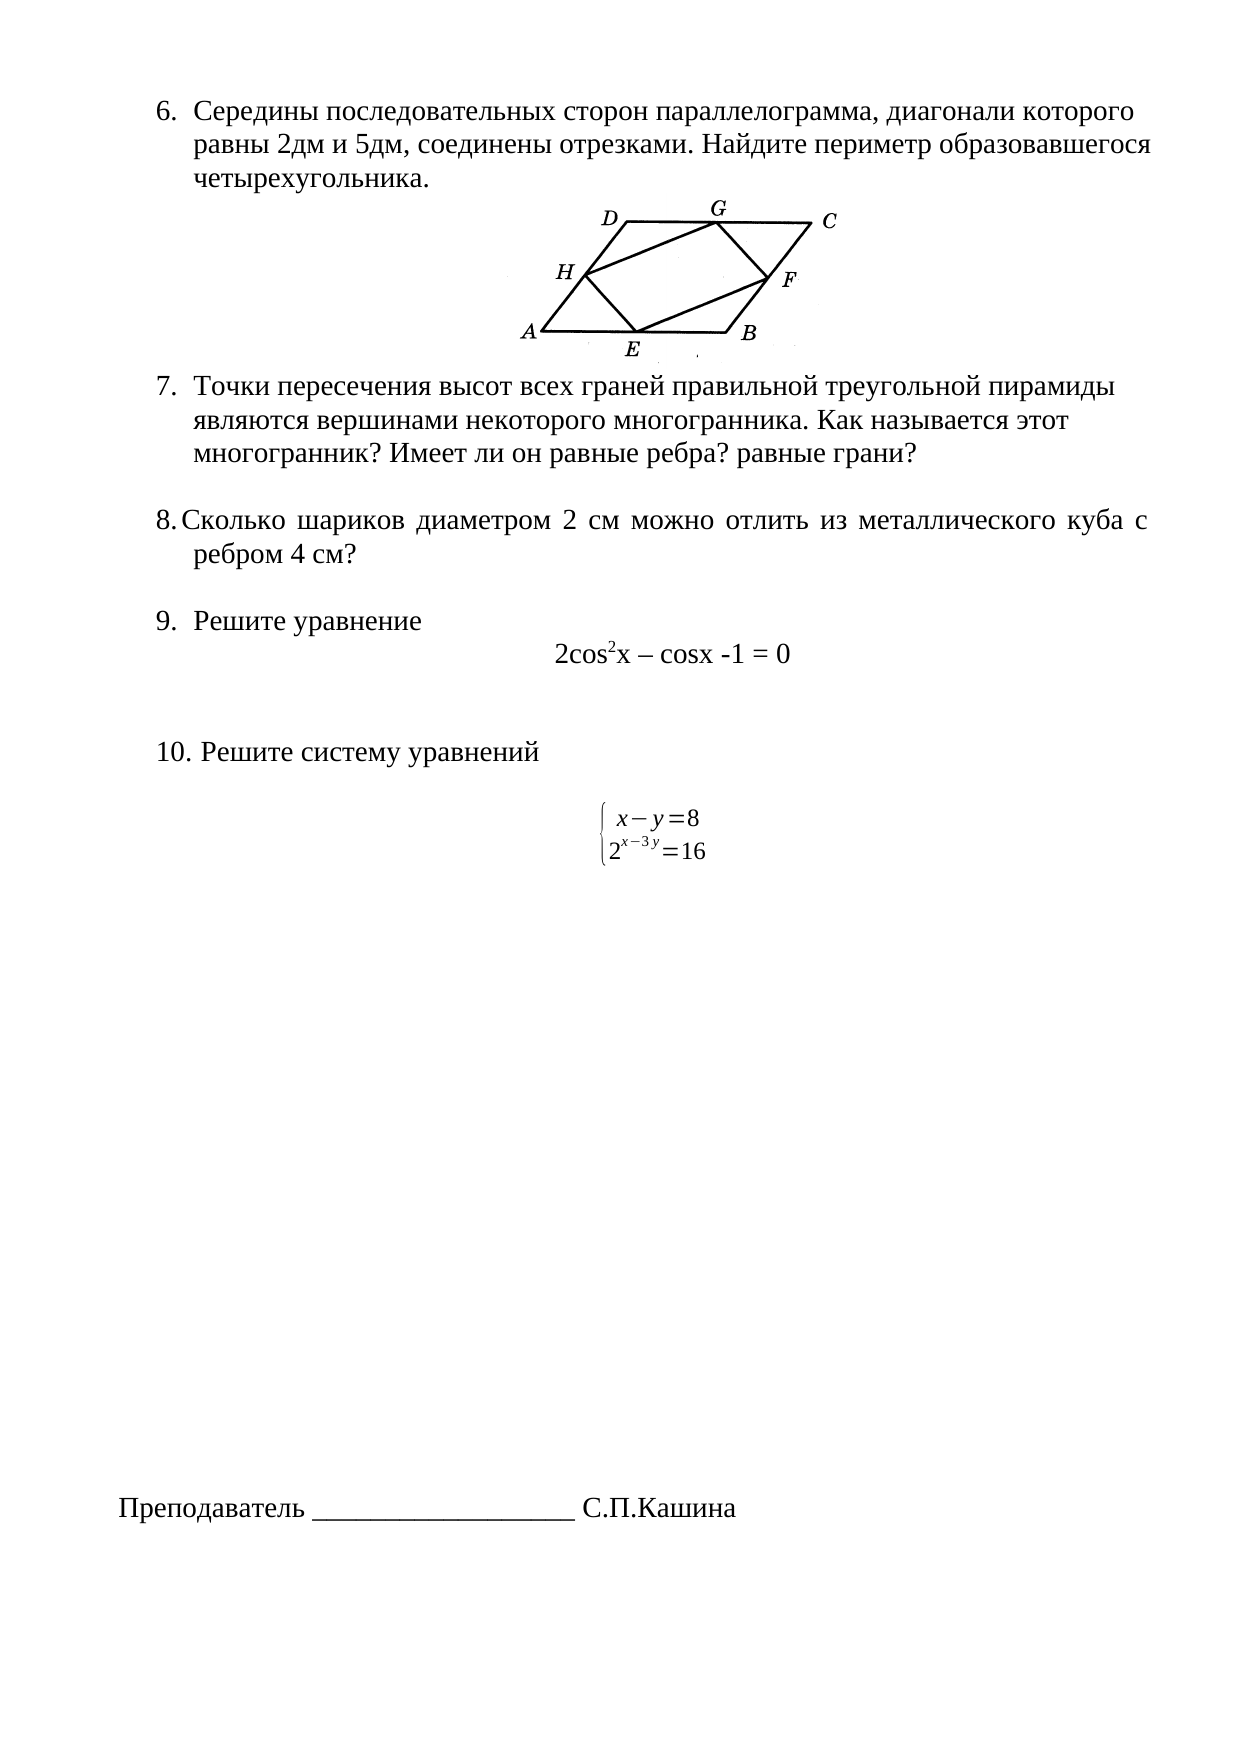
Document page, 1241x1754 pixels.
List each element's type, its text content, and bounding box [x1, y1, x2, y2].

text Преподаватель __________________ C.П.Кашина [118, 1490, 1152, 1524]
list Середины последовательных сторон параллелограмма, диагонали которого равны 2дм и 5дм, соединены отрезками. Найдите периметр образовавшегося четырехугольника. [156, 93, 1152, 193]
list Решите систему уравнений [156, 734, 1152, 768]
list Сколько шариков диаметром 2 см можно отлить из металлического куба с ребром 4 см? [156, 502, 1149, 569]
list 2cos2x – cosx -1 = 0 [193, 637, 1152, 670]
list Решите уравнение [156, 603, 1152, 637]
list Точки пересечения высот всех граней правильной треугольной пирамиды являются вершинами некоторого многогранника. Как называется этот многогранник? Имеет ли он равные ребра? равные грани? [156, 368, 1149, 469]
picture [504, 193, 855, 369]
